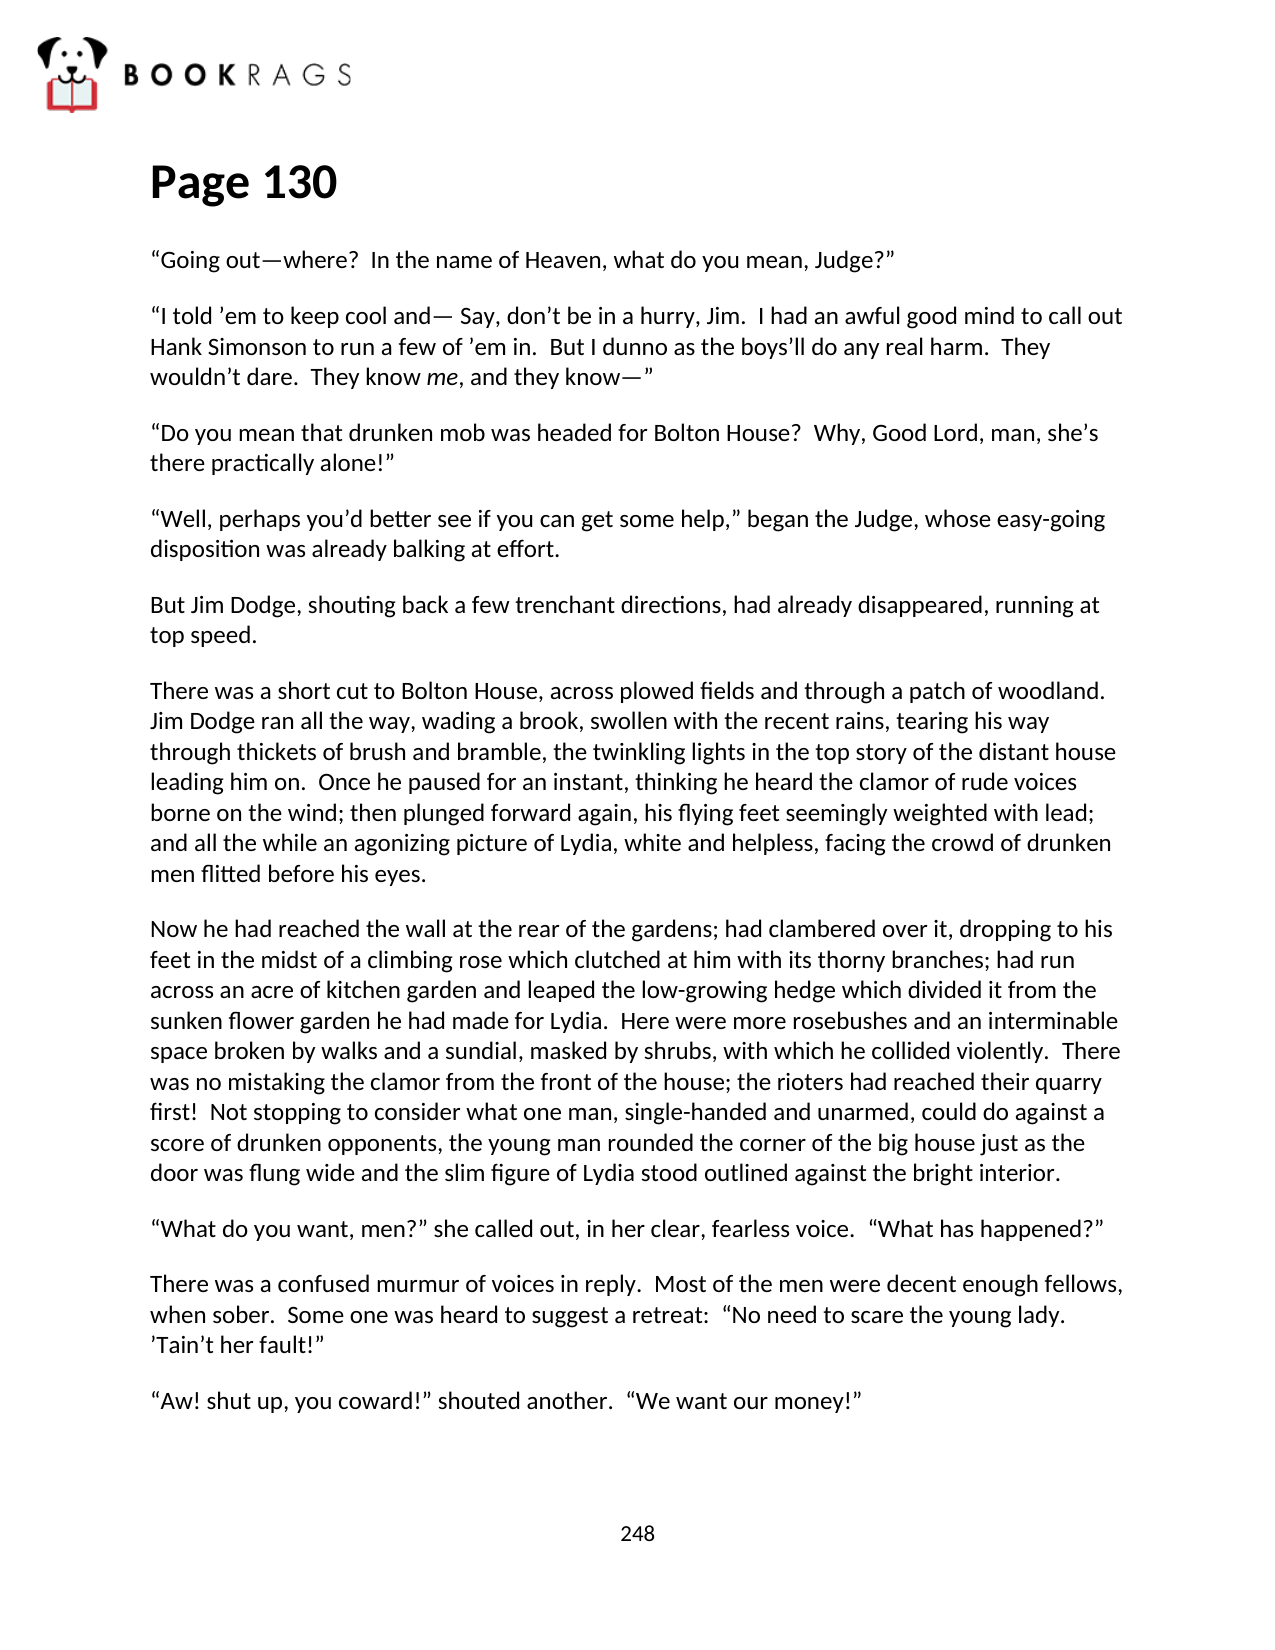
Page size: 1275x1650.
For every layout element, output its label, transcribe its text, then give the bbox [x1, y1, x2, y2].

text There was a confused murmur of voices in reply. Most of the men were decent enough fellows, when sober. Some one was heard to suggest a retreat: “No need to scare the young lady. ’Tain’t her fault!” [150, 1269, 1125, 1360]
text But Jim Dodge, shouting back a few trenchant directions, had already disappeared, running at top speed. [150, 589, 1125, 650]
text “Do you mean that drunken mob was headed for Bolton House? Why, Good Lord, man, she’s there practically alone!” [150, 417, 1125, 478]
text “Going out—­where? In the name of Heaven, what do you mean, Judge?” [150, 244, 1125, 275]
text “Aw! shut up, you coward!” shouted another. “We want our money!” [150, 1385, 1125, 1416]
text Page 130 [150, 150, 1125, 211]
text Now he had reached the wall at the rear of the gardens; had clambered over it, dropping to his feet in the midst of a climbing rose which clutched at him with its thorny branches; had run across an acre of kitchen garden and leaped the low-growing hedge which divided it from the sunken flower garden he had made for Lydia. Here were more rosebushes and an interminable space broken by walks and a sundial, masked by shrubs, with which he collided violently. There was no mistaking the clamor from the front of the house; the rioters had reached their quarry first! Not stopping to consider what one man, single-handed and unarmed, could do against a score of drunken opponents, the young man rounded the corner of the big house just as the door was flung wide and the slim figure of Lydia stood outlined against the bright interior. [150, 913, 1125, 1188]
text There was a short cut to Bolton House, across plowed fields and through a patch of woodland. Jim Dodge ran all the way, wading a brook, swollen with the recent rains, tearing his way through thickets of brush and bramble, the twinkling lights in the top story of the distant house leading him on. Once he paused for an instant, thinking he heard the clamor of rude voices borne on the wind; then plunged forward again, his flying feet seemingly weighted with lead; and all the while an agonizing picture of Lydia, white and helpless, facing the crowd of drunken men flitted before his eyes. [150, 675, 1125, 888]
text “Well, perhaps you’d better see if you can get some help,” began the Judge, whose easy-going disposition was already balking at effort. [150, 503, 1125, 564]
text “I told ’em to keep cool and—­ Say, don’t be in a hurry, Jim. I had an awful good mind to call out Hank Simonson to run a few of ’em in. But I dunno as the boys’ll do any real harm. They wouldn’t dare. They know me, and they know—­” [150, 300, 1125, 392]
picture [37, 37, 351, 113]
text “What do you want, men?” she called out, in her clear, fearless voice. “What has happened?” [150, 1213, 1125, 1244]
